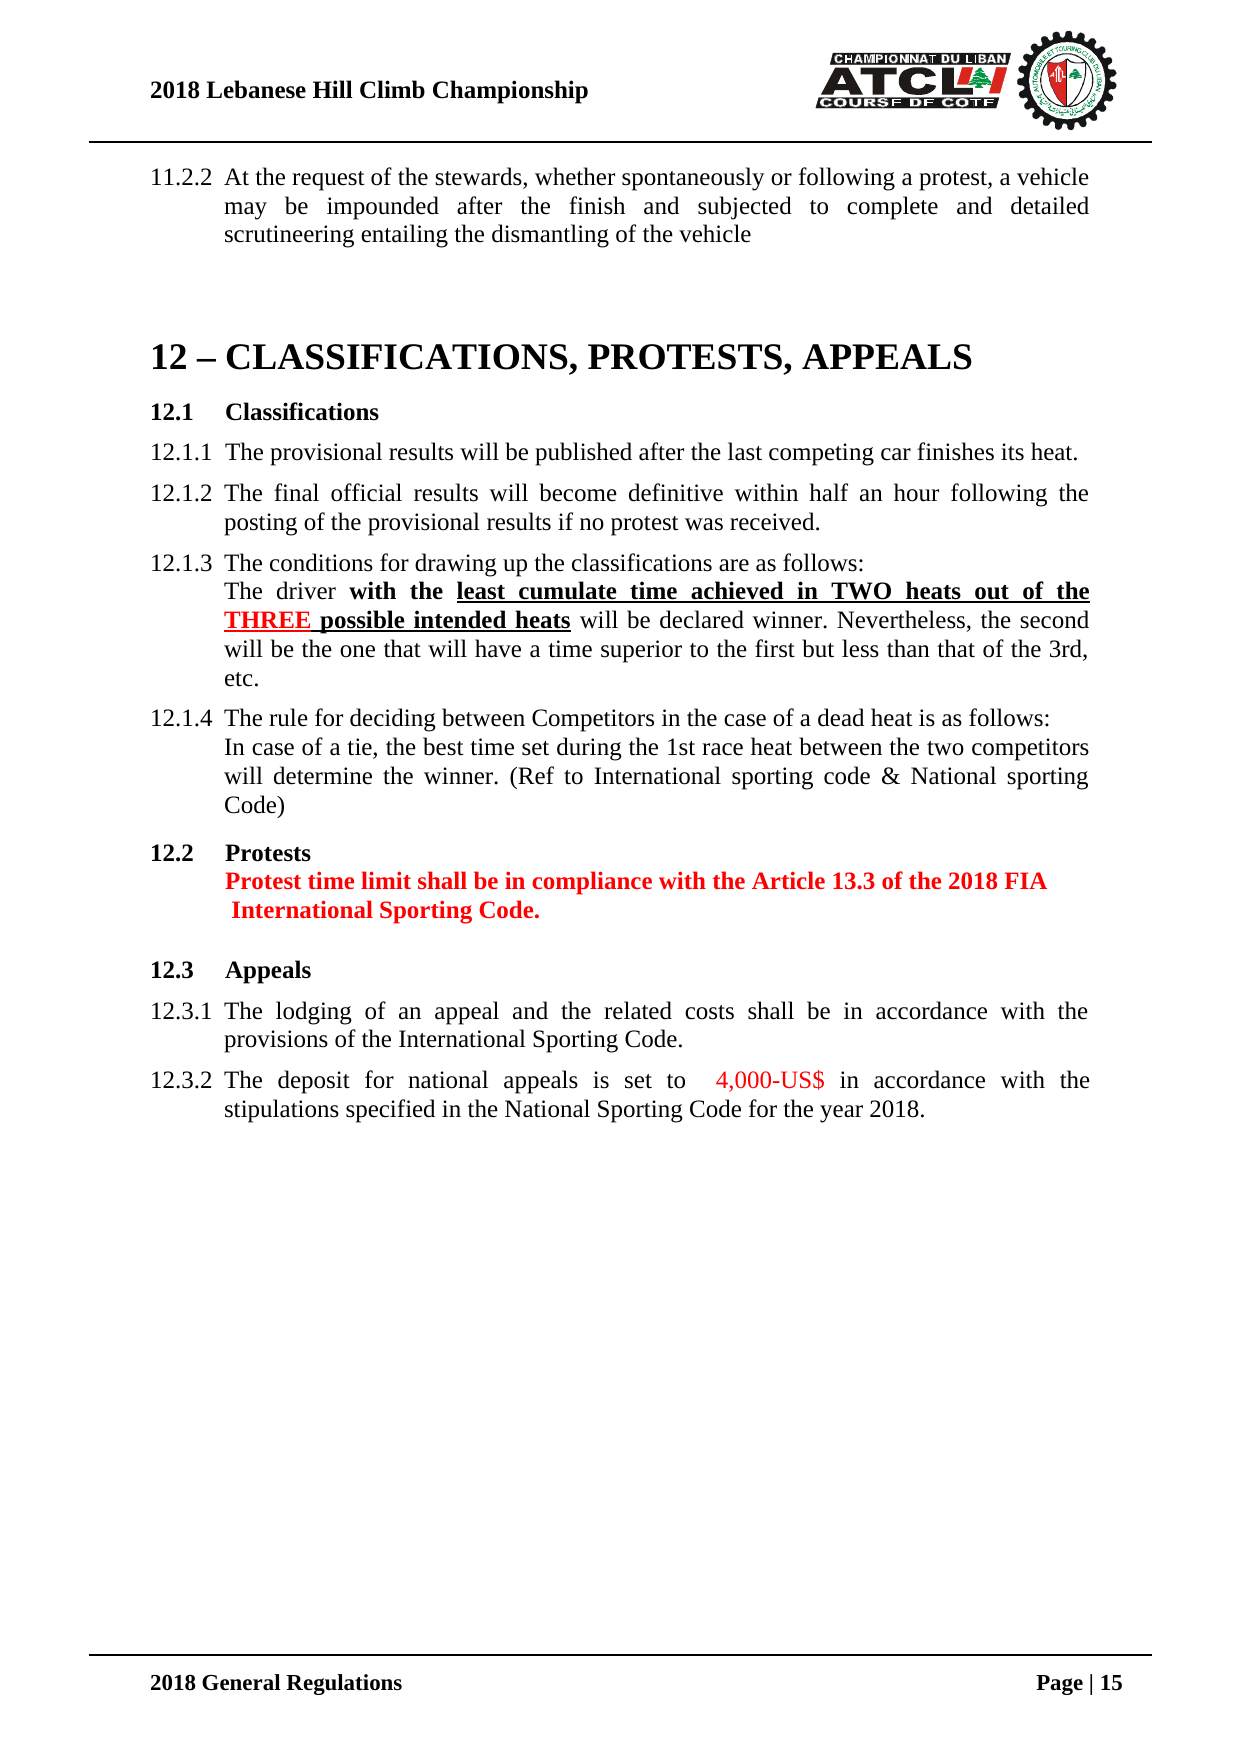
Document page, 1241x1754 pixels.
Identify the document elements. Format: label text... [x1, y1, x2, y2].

text 12.3.1 The lodging of an appeal and the related costs shall be in accordance with the provisions of the International Sporting Code. [150, 996, 1090, 1053]
text 12.1.1 The provisional results will be published after the last competing car finishes its heat. [150, 437, 1090, 466]
text 12.1.3 The conditions for drawing up the classifications are as follows: [150, 548, 1090, 576]
text 12 – CLASSIFICATIONS, PROTESTS, APPEALS [150, 334, 1090, 378]
text The driver with the least cumulate time achieved in TWO heats out of the THREE possible intended heats will be declared winner. Nevertheless, the second will be the one that will have a time superior to the first but less than that of the 3rd, etc. [224, 576, 1090, 691]
text 12.1.2 The final official results will become definitive within half an hour following the posting of the provisional results if no protest was received. [150, 478, 1090, 536]
text International Sporting Code. [150, 895, 1090, 924]
text 12.2 Protests [150, 838, 1090, 866]
text 11.2.2 At the request of the stewards, whether spontaneously or following a protest, a vehicle may be impounded after the finish and subjected to complete and detailed scrutineering entailing the dismantling of the vehicle [150, 162, 1090, 248]
text 12.3 Appeals [150, 955, 1090, 984]
text In case of a tie, the best time set during the 1st race heat between the two competitors will determine the winner. (Ref to International sporting code & National sporting Code) [224, 732, 1090, 818]
text 12.1 Classifications [150, 397, 1090, 426]
text 12.1.4 The rule for deciding between Competitors in the case of a dead heat is as follows: [150, 703, 1090, 732]
text 12.3.2 The deposit for national appeals is set to 4,000-US$ in accordance with the stipulations specified in the National Sporting Code for the year 2018. [150, 1065, 1090, 1123]
text Protest time limit shall be in compliance with the Article 13.3 of the 2018 FIA [150, 866, 1090, 895]
